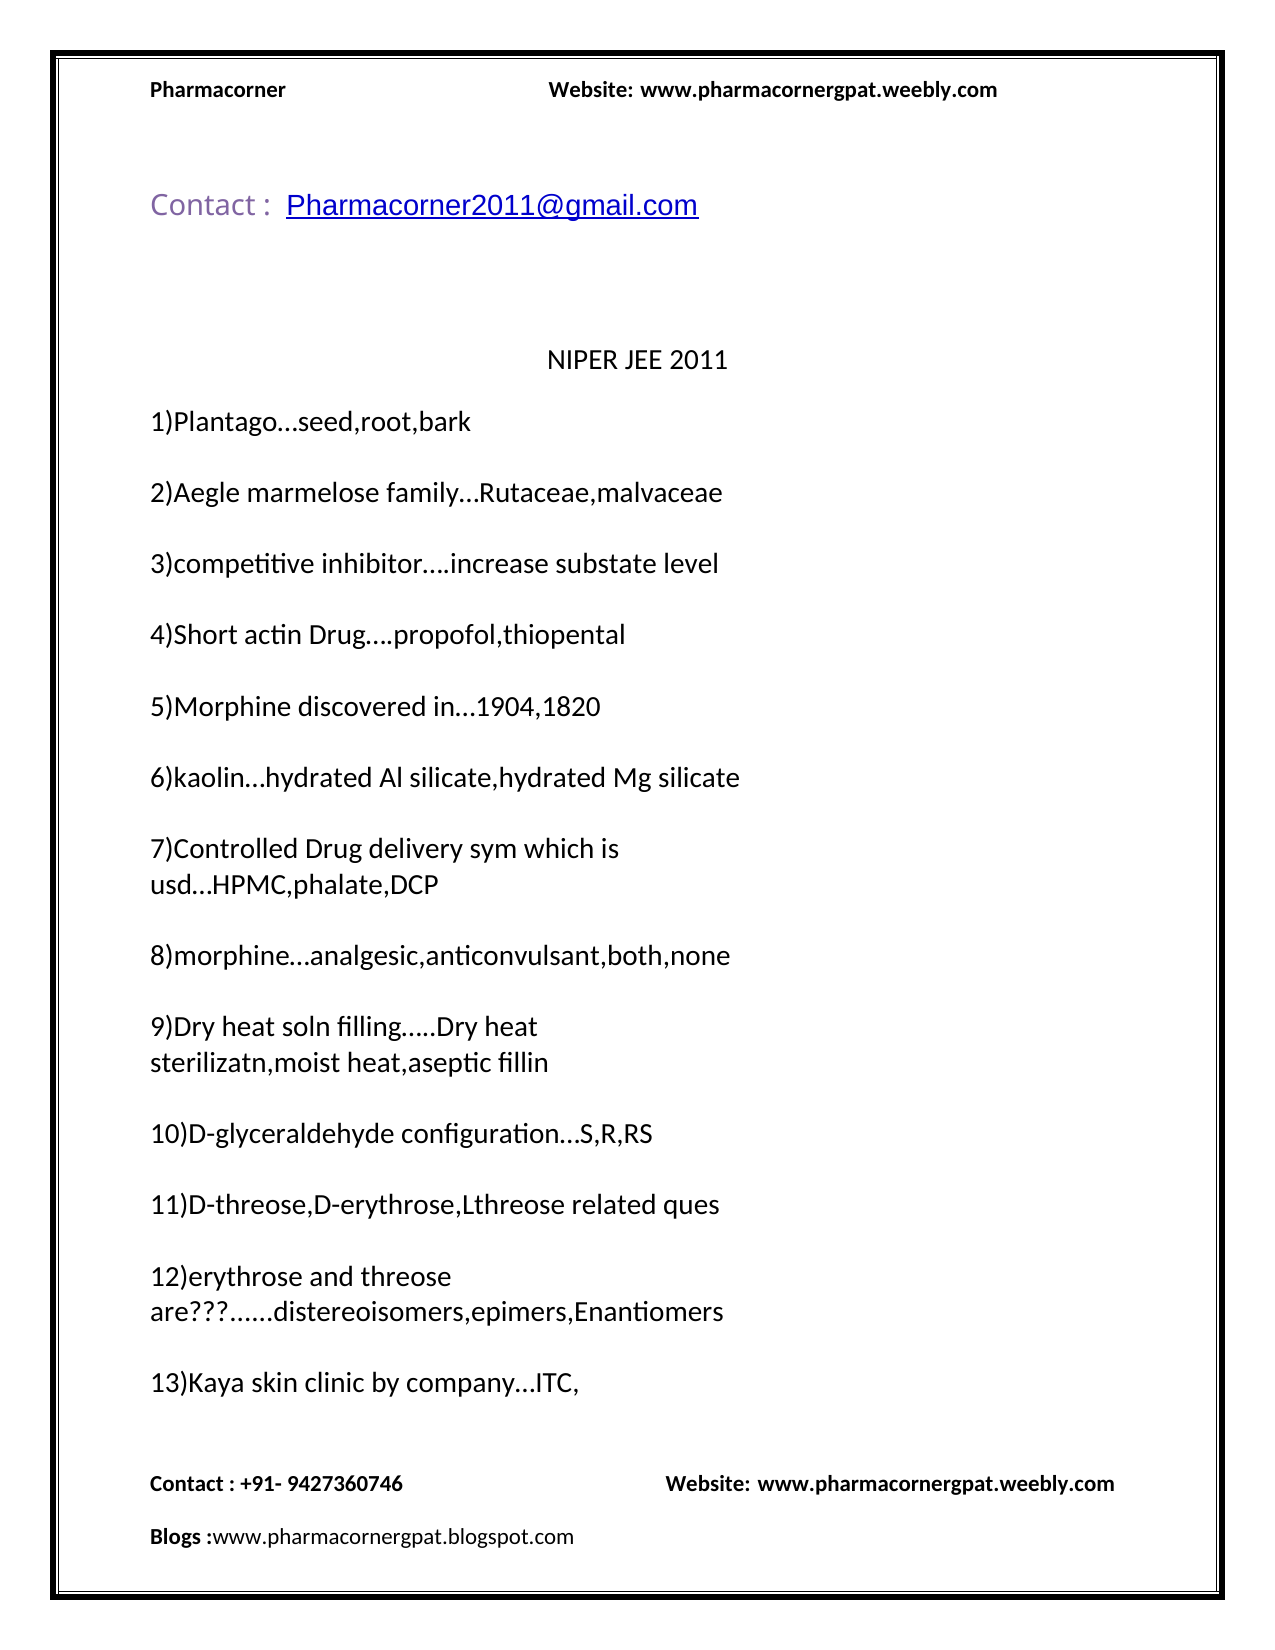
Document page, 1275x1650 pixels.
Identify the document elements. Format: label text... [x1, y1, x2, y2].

text usd…HPMC,phalate,DCP [150, 866, 1125, 901]
text 5)Morphine discovered in…1904,1820 [150, 688, 1125, 723]
text 13)Kaya skin clinic by company…ITC, [150, 1364, 1125, 1400]
text 11)D-threose,D-erythrose,Lthreose related ques [150, 1186, 1125, 1222]
text sterilizatn,moist heat,aseptic fillin [150, 1044, 1125, 1079]
text 4)Short actin Drug….propofol,thiopental [150, 616, 1125, 652]
text 6)kaolin…hydrated Al silicate,hydrated Mg silicate [150, 759, 1125, 794]
text 1)Plantago…seed,root,bark [150, 403, 1125, 438]
text 10)D-glyceraldehyde configuration…S,R,RS [150, 1115, 1125, 1151]
text 7)Controlled Drug delivery sym which is [150, 830, 1125, 866]
text 8)morphine…analgesic,anticonvulsant,both,none [150, 937, 1125, 973]
text 9)Dry heat soln filling…..Dry heat [150, 1008, 1125, 1044]
text 2)Aegle marmelose family…Rutaceae,malvaceae [150, 474, 1125, 509]
text 3)competitive inhibitor….increase substate level [150, 545, 1125, 581]
text 12)erythrose and threose [150, 1258, 1125, 1293]
text are???......distereoisomers,epimers,Enantiomers [150, 1293, 1125, 1329]
text Contact : Pharmacorner2011@gmail.com [150, 184, 1125, 224]
text NIPER JEE 2011 [150, 341, 1125, 377]
